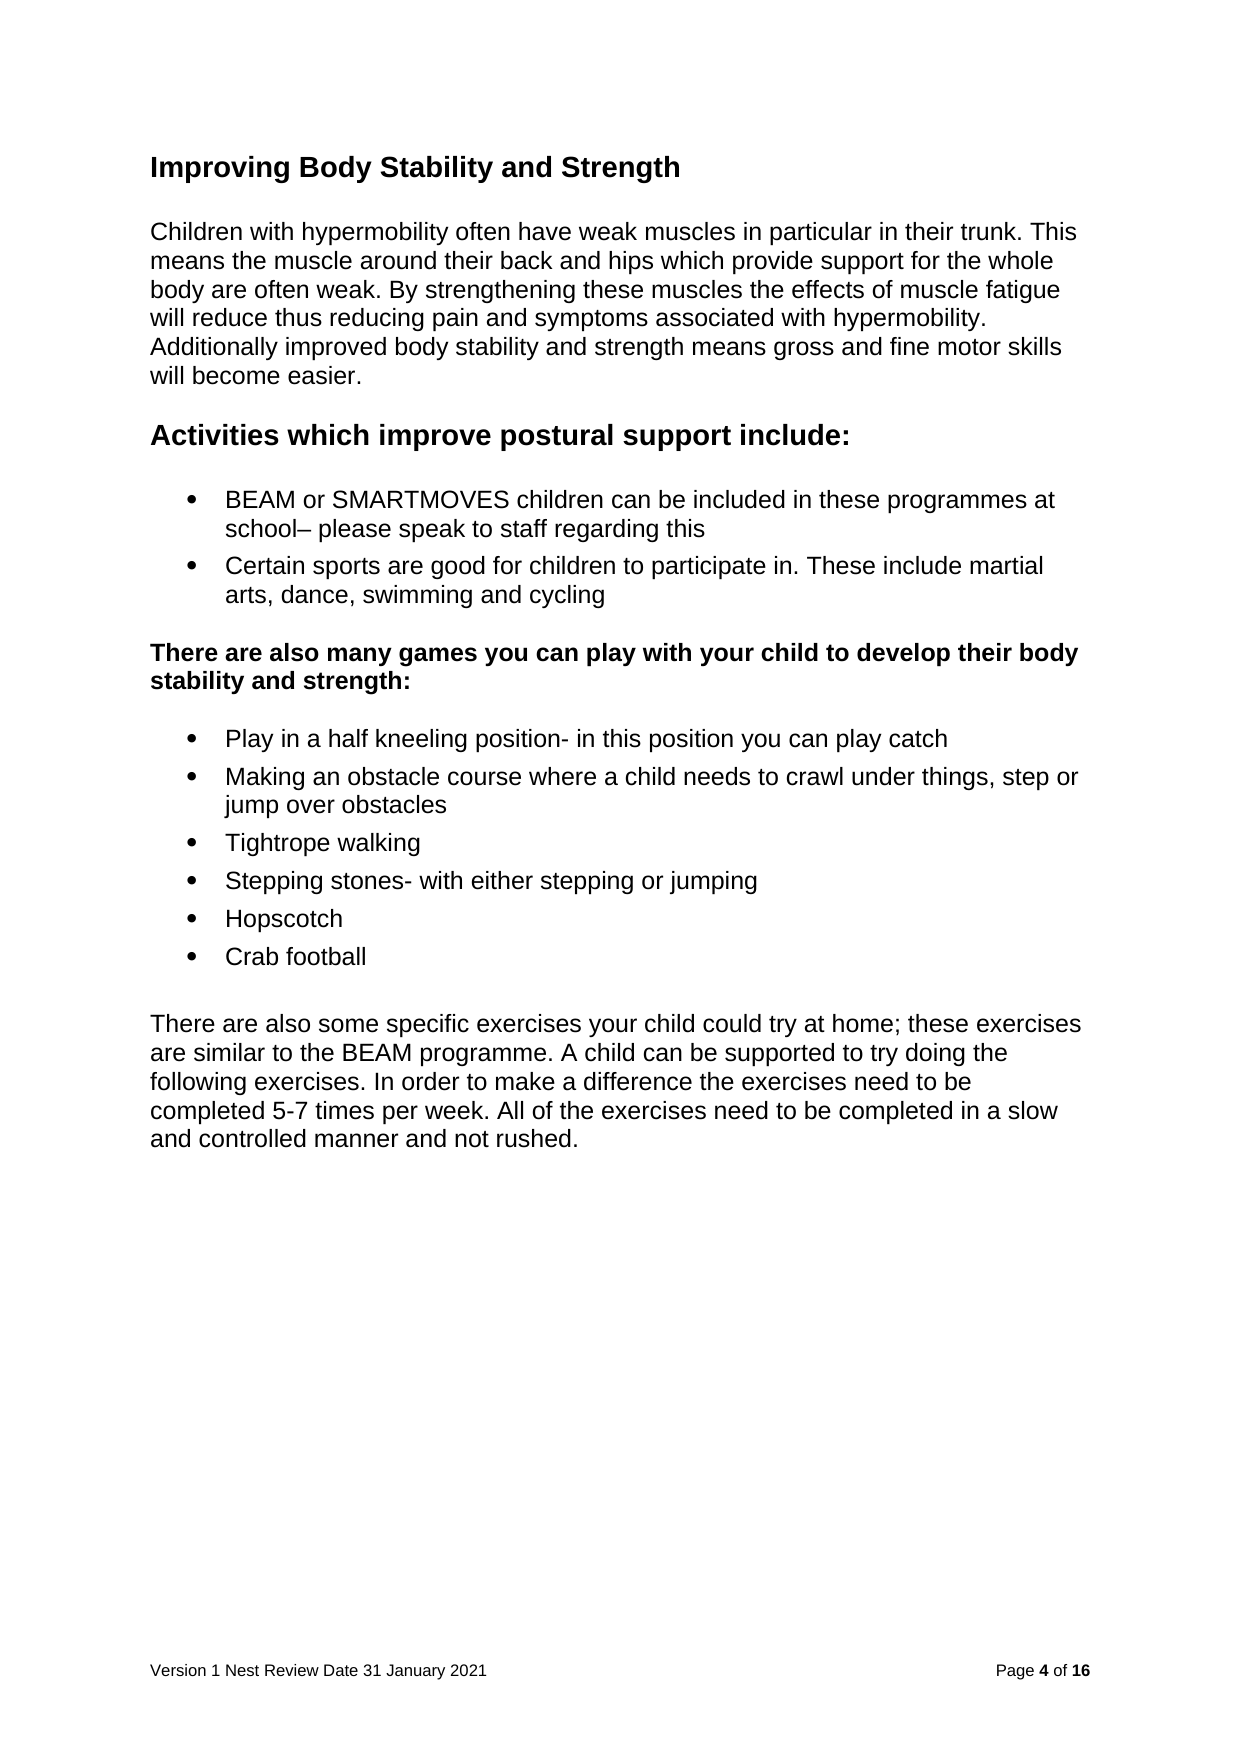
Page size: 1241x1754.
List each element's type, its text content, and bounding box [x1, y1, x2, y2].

text Children with hypermobility often have weak muscles in particular in their trunk. This means the muscle around their back and hips which provide support for the whole body are often weak. By strengthening these muscles the effects of muscle fatigue will reduce thus reducing pain and symptoms associated with hypermobility. Additionally improved body stability and strength means gross and fine motor skills will become easier. [150, 217, 1090, 389]
text Activities which improve postural support include: [150, 418, 1090, 452]
list Crab football [187, 942, 1090, 971]
list Play in a half kneeling position- in this position you can play catch [187, 724, 1090, 753]
list Certain sports are good for children to participate in. These include martial arts, dance, swimming and cycling [187, 551, 1090, 609]
text There are also many games you can play with your child to develop their body stability and strength: [150, 637, 1090, 695]
list Making an obstacle course where a child needs to crawl under things, step or jump over obstacles [187, 762, 1090, 819]
list Tightrope walking [187, 828, 1090, 857]
list BEAM or SMARTMOVES children can be included in these programmes at school– please speak to staff regarding this [187, 485, 1090, 543]
list Hopscotch [187, 904, 1090, 933]
list Stepping stones- with either stepping or jumping [187, 866, 1090, 895]
text There are also some specific exercises your child could try at home; these exercises are similar to the BEAM programme. A child can be supported to try doing the following exercises. In order to make a difference the exercises need to be completed 5-7 times per week. All of the exercises need to be completed in a slow and controlled manner and not rushed. [150, 1009, 1090, 1153]
text Improving Body Stability and Strength [150, 150, 1090, 183]
